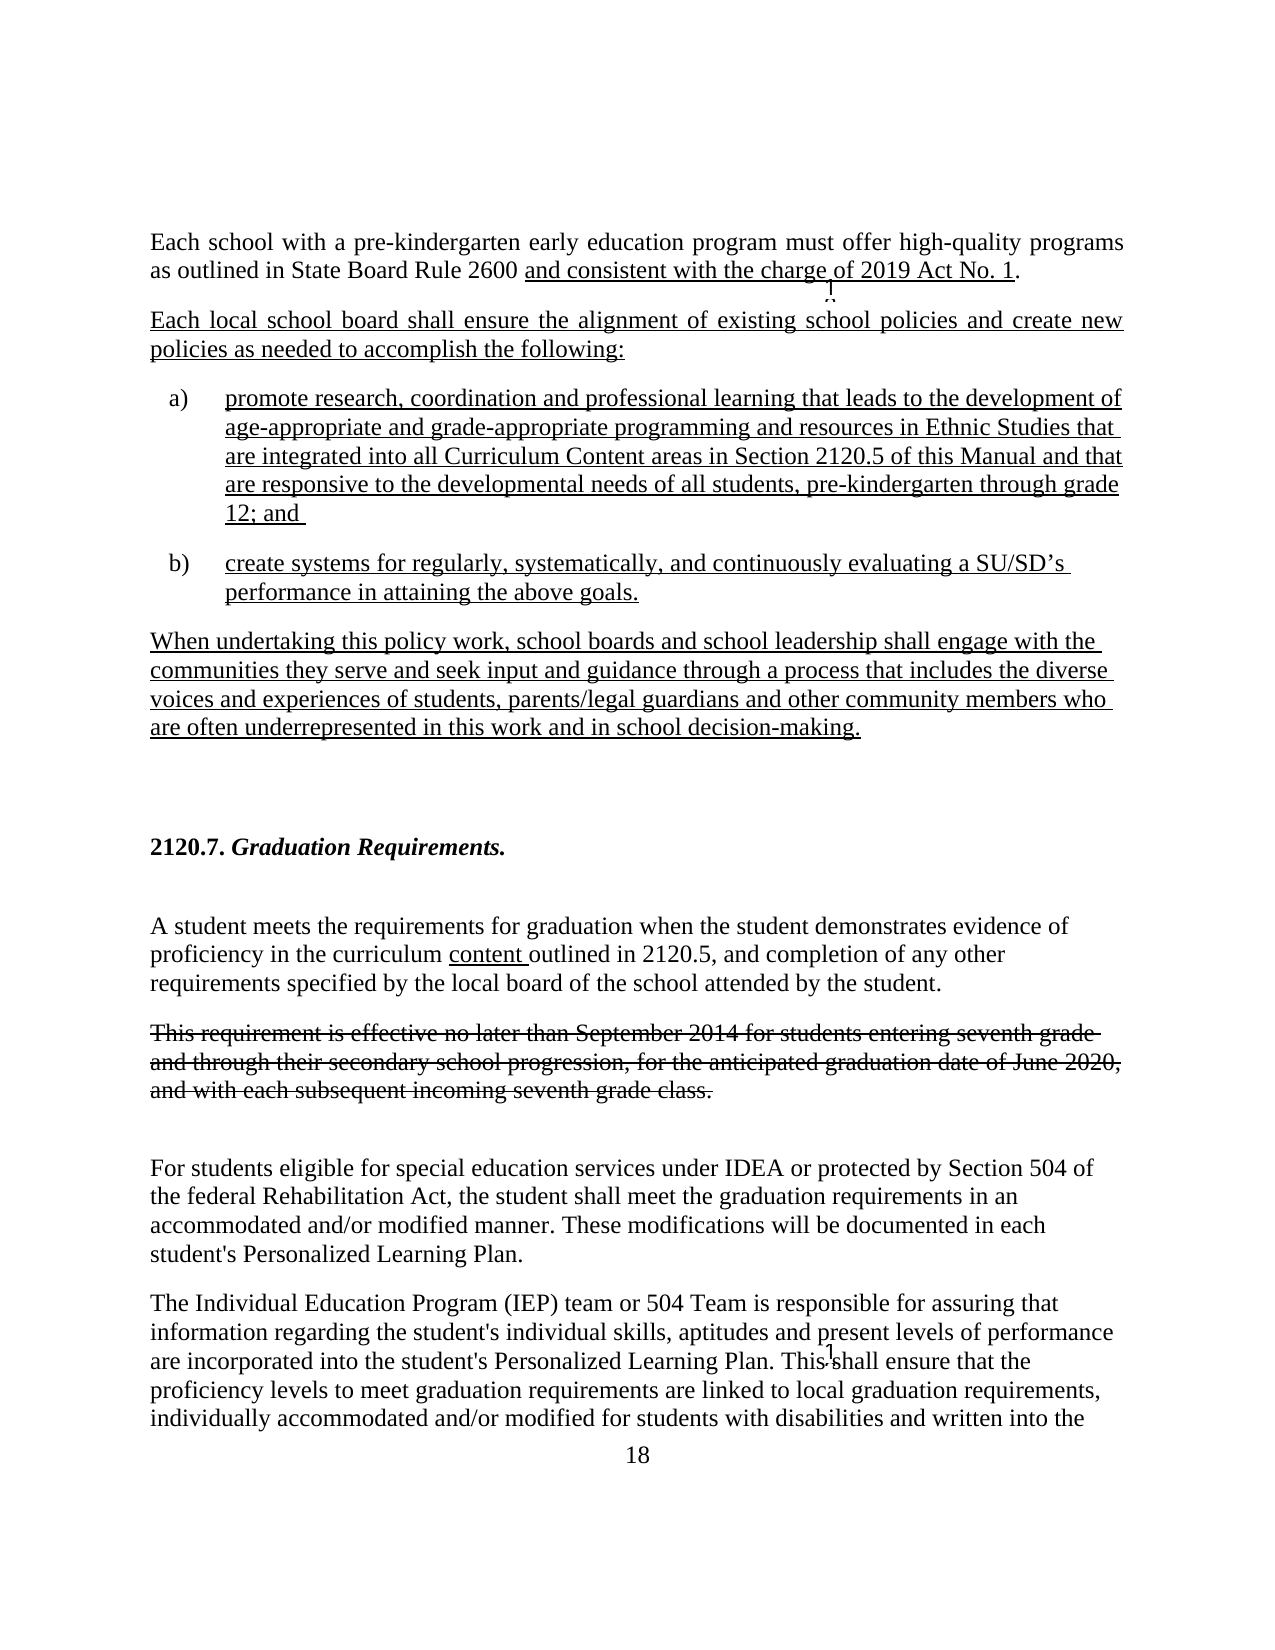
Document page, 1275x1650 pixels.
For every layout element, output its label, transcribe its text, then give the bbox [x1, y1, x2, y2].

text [150, 1288, 1125, 1432]
text Each school with a pre-kindergarten early education program must offer high-quality programs as outlined in State Board Rule 2600 and consistent with the charge of 2019 Act No. 1. [150, 227, 1125, 284]
list promote research, coordination and professional learning that leads to the development of age-appropriate and grade-appropriate programming and resources in Ethnic Studies that are integrated into all Curriculum Content areas in Section 2120.5 of this Manual and that are responsive to the developmental needs of all students, pre-kindergarten through grade 12; and [169, 383, 1125, 527]
text When undertaking this policy work, school boards and school leadership shall engage with the communities they serve and seek input and guidance through a process that includes the diverse voices and experiences of students, parents/legal guardians and other community members who are often underrepresented in this work and in school decision-making. [150, 626, 1125, 741]
text For students eligible for special education services under IDEA or protected by Section 504 of the federal Rehabilitation Act, the student shall meet the graduation requirements in an accommodated and/or modified manner. These modifications will be documented in each student's Personalized Learning Plan. [150, 1153, 1125, 1268]
subtitle 2120.7. Graduation Requirements. [150, 832, 1125, 861]
text This requirement is effective no later than September 2014 for students entering seventh grade and through their secondary school progression, for the anticipated graduation date of June 2020, and with each subsequent incoming seventh grade class. [150, 1018, 1125, 1104]
text Each local school board shall ensure the alignment of existing school policies and create new policies as needed to accomplish the following: [150, 305, 1125, 362]
list create systems for regularly, systematically, and continuously evaluating a SU/SD’s performance in attaining the above goals. [169, 548, 1125, 605]
text A student meets the requirements for graduation when the student demonstrates evidence of proficiency in the curriculum content outlined in 2120.5, and completion of any other requirements specified by the local board of the school attended by the student. [150, 911, 1125, 997]
